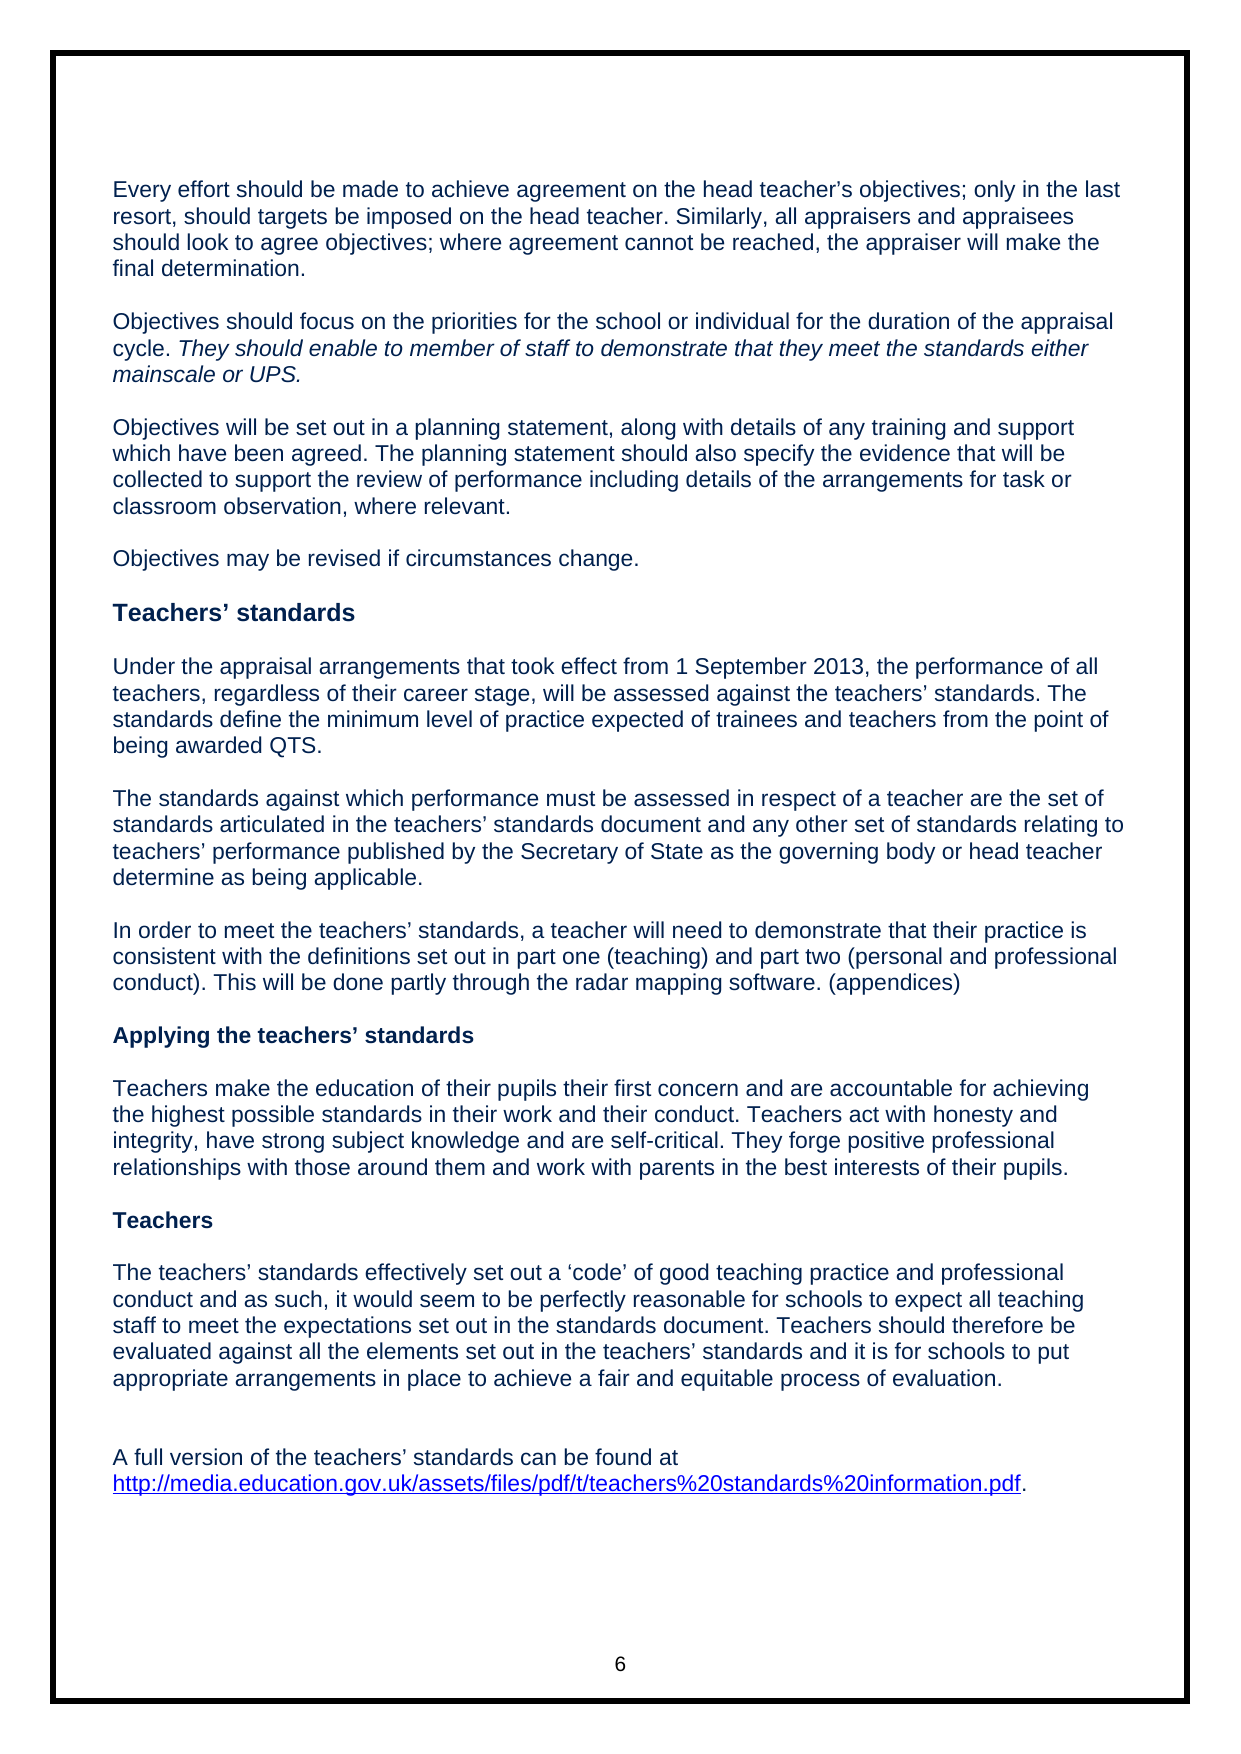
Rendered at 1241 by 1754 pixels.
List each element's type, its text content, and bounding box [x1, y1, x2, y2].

text A full version of the teachers’ standards can be found at http://media.education.gov.uk/assets/files/pdf/t/teachers%20standards%20information.pdf. [112, 1444, 1125, 1496]
text Objectives may be revised if circumstances change. [112, 545, 1125, 572]
text Under the appraisal arrangements that took effect from 1 September 2013, the performance of all teachers, regardless of their career stage, will be assessed against the teachers’ standards. The standards define the minimum level of practice expected of trainees and teachers from the point of being awarded QTS. [112, 653, 1125, 758]
text In order to meet the teachers’ standards, a teacher will need to demonstrate that their practice is consistent with the definitions set out in part one (teaching) and part two (personal and professional conduct). This will be done partly through the radar mapping software. (appendices) [112, 917, 1125, 996]
text The standards against which performance must be assessed in respect of a teacher are the set of standards articulated in the teachers’ standards document and any other set of standards relating to teachers’ performance published by the Secretary of State as the governing body or head teacher determine as being applicable. [112, 785, 1125, 890]
text Teachers make the education of their pupils their first concern and are accountable for achieving the highest possible standards in their work and their conduct. Teachers act with honesty and integrity, have strong subject knowledge and are self-critical. They forge positive professional relationships with those around them and work with parents in the best interests of their pupils. [112, 1075, 1125, 1180]
text Teachers’ standards [112, 598, 1125, 627]
text Applying the teachers’ standards [112, 1022, 1125, 1048]
text Objectives will be set out in a planning statement, along with details of any training and support which have been agreed. The planning statement should also specify the evidence that will be collected to support the review of performance including details of the arrangements for task or classroom observation, where relevant. [112, 413, 1125, 519]
text The teachers’ standards effectively set out a ‘code’ of good teaching practice and professional conduct and as such, it would seem to be perfectly reasonable for schools to expect all teaching staff to meet the expectations set out in the standards document. Teachers should therefore be evaluated against all the elements set out in the teachers’ standards and it is for schools to put appropriate arrangements in place to achieve a fair and equitable process of evaluation. [112, 1259, 1125, 1391]
text Objectives should focus on the priorities for the school or individual for the duration of the appraisal cycle. They should enable to member of staff to demonstrate that they meet the standards either mainscale or UPS. [112, 308, 1125, 387]
text Teachers [112, 1207, 1125, 1233]
text Every effort should be made to achieve agreement on the head teacher’s objectives; only in the last resort, should targets be imposed on the head teacher. Similarly, all appraisers and appraisees should look to agree objectives; where agreement cannot be reached, the appraiser will make the final determination. [112, 176, 1125, 282]
